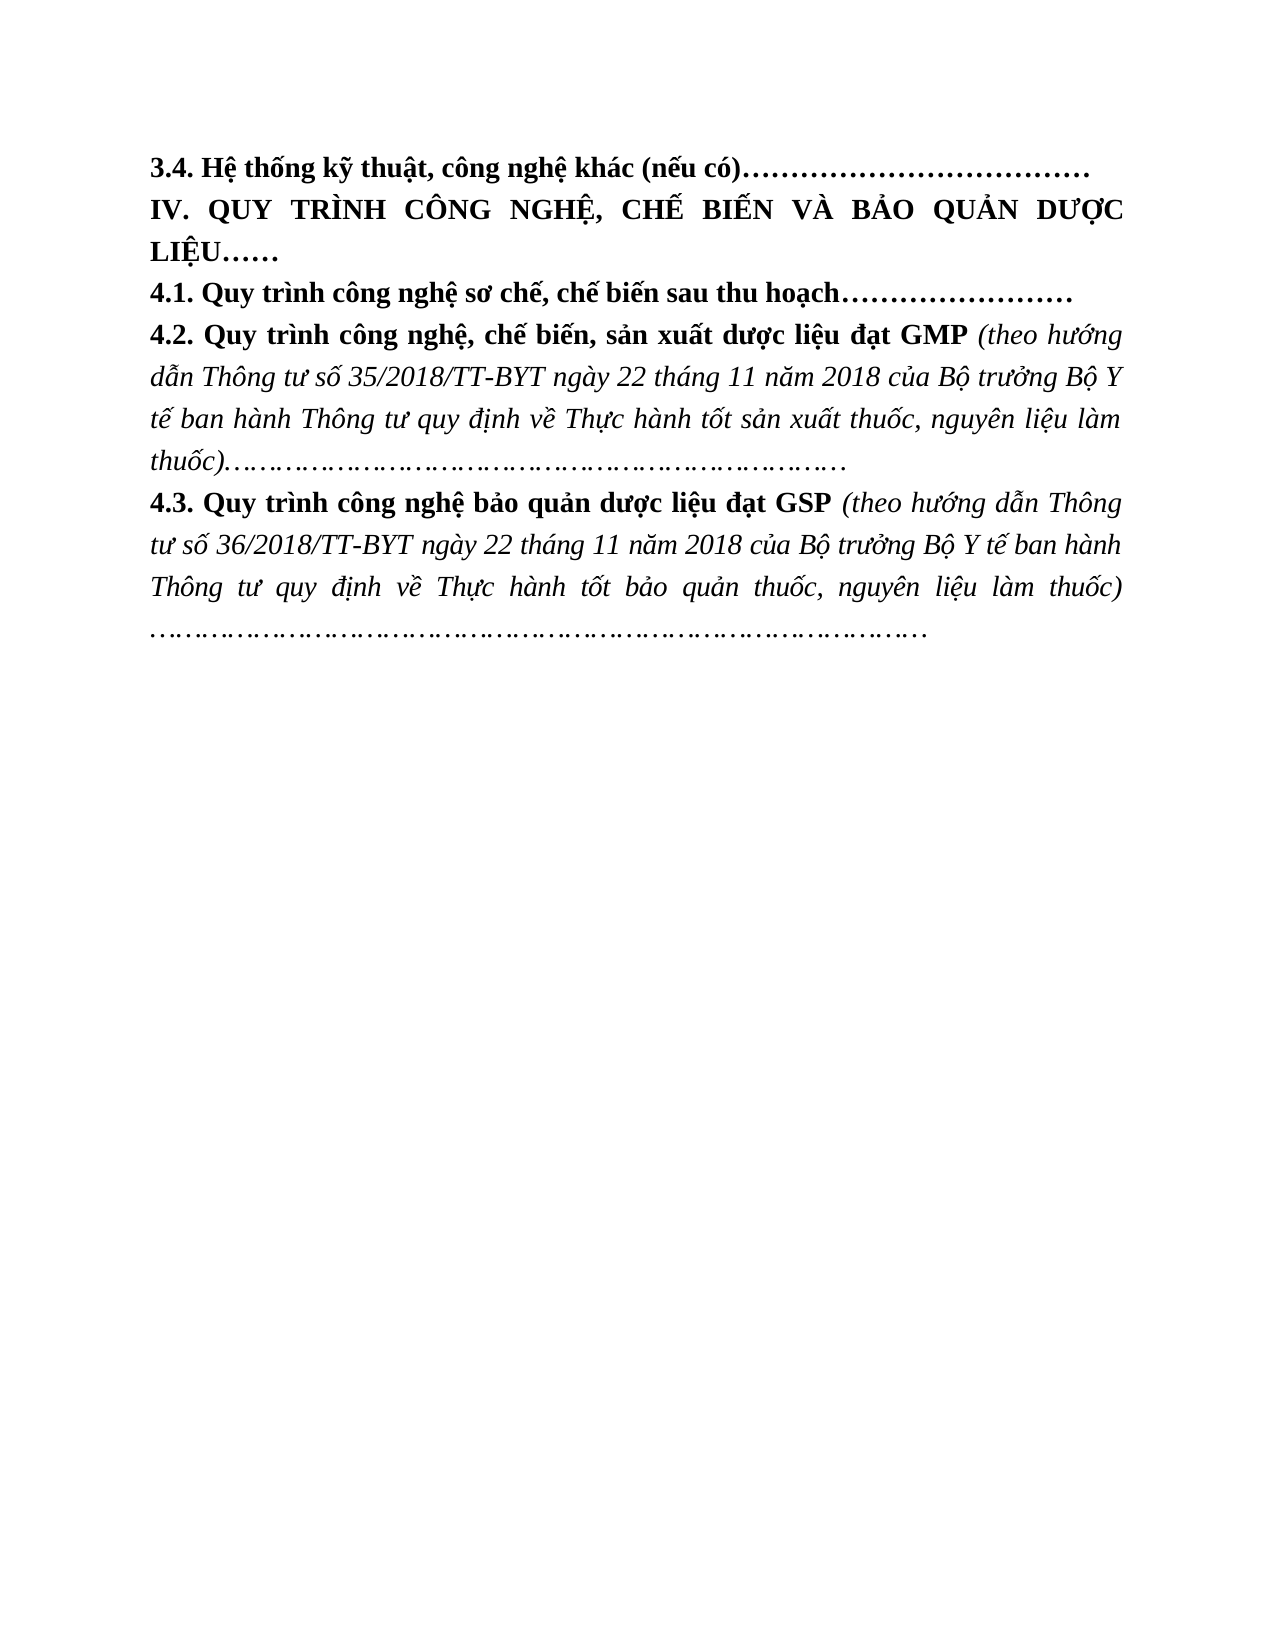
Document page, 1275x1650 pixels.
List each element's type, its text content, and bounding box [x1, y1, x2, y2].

text 4.2. Quy trình công nghệ, chế biến, sản xuất dược liệu đạt GMP (theo hướng dẫn Thông tư số 35/2018/TT-BYT ngày 22 tháng 11 năm 2018 của Bộ trưởng Bộ Y tế ban hành Thông tư quy định về Thực hành tốt sản xuất thuốc, nguyên liệu làm thuốc)……………………………………………………………… [150, 317, 1125, 477]
text 3.4. Hệ thống kỹ thuật, công nghệ khác (nếu có)……………………………… [150, 150, 1125, 183]
text 4.1. Quy trình công nghệ sơ chế, chế biến sau thu hoạch…………………… [150, 276, 1125, 309]
text IV. QUY TRÌNH CÔNG NGHỆ, CHẾ BIẾN VÀ BẢO QUẢN DƯỢC LIỆU…… [150, 192, 1125, 267]
text 4.3. Quy trình công nghệ bảo quản dược liệu đạt GSP (theo hướng dẫn Thông tư số 36/2018/TT-BYT ngày 22 tháng 11 năm 2018 của Bộ trưởng Bộ Y tế ban hành Thông tư quy định về Thực hành tốt bảo quản thuốc, nguyên liệu làm thuốc)……………………………………………………………………………… [150, 485, 1125, 644]
